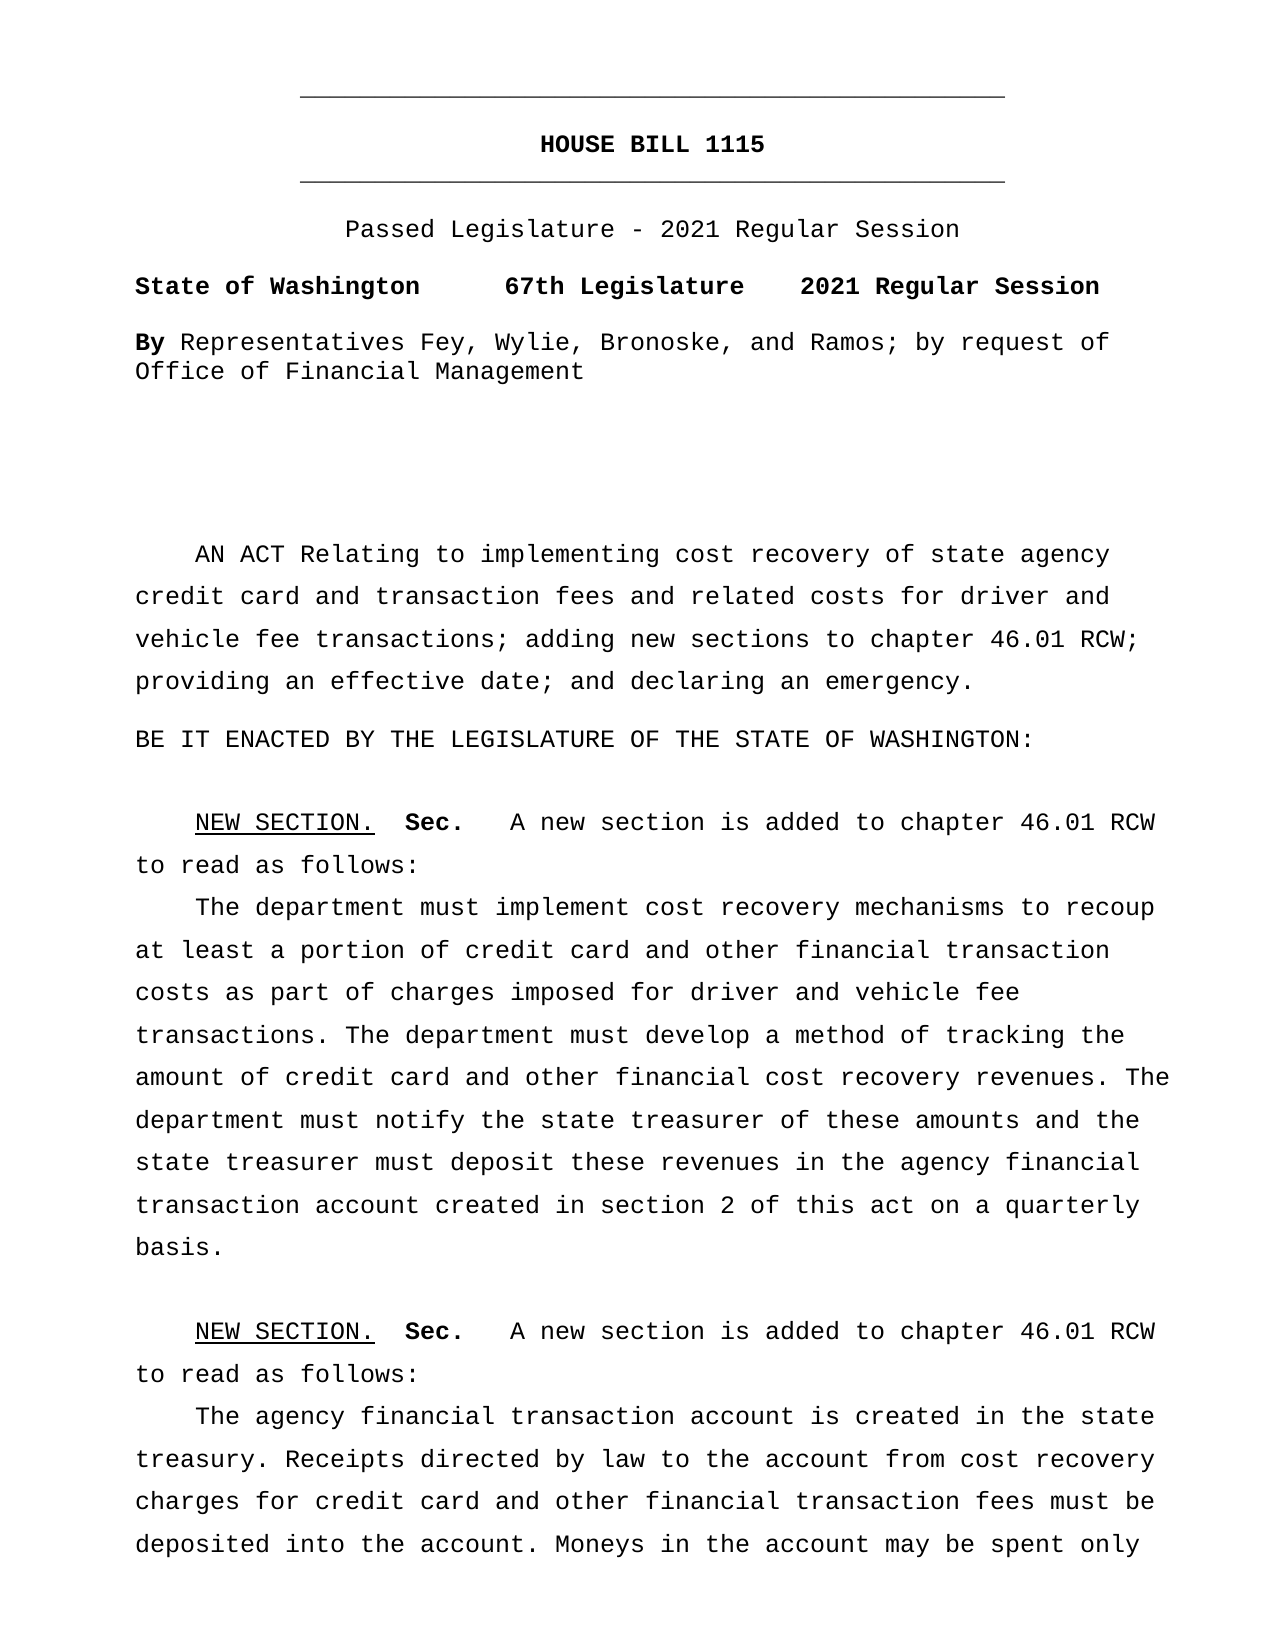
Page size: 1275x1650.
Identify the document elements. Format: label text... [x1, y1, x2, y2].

text NEW SECTION. Sec. A new section is added to chapter 46.01 RCW to read as follows: [135, 797, 1170, 882]
text The department must implement cost recovery mechanisms to recoup at least a portion of credit card and other financial transaction costs as part of charges imposed for driver and vehicle fee transactions. The department must develop a method of tracking the amount of credit card and other financial cost recovery revenues. The department must notify the state treasurer of these amounts and the state treasurer must deposit these revenues in the agency financial transaction account created in section 2 of this act on a quarterly basis. [135, 882, 1170, 1264]
text HOUSE BILL 1115 [135, 132, 1170, 160]
text AN ACT Relating to implementing cost recovery of state agency credit card and transaction fees and related costs for driver and vehicle fee transactions; adding new sections to chapter 46.01 RCW; providing an effective date; and declaring an emergency. [135, 528, 1170, 698]
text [135, 1391, 1170, 1561]
text By Representatives Fey, Wylie, Bronoske, and Ramos; by request of Office of Financial Management [135, 330, 1170, 387]
text _______________________________________________ [135, 75, 1170, 103]
text _______________________________________________ [135, 160, 1170, 188]
text State of Washington 67th Legislature 2021 Regular Session [135, 273, 1170, 302]
text BE IT ENACTED BY THE LEGISLATURE OF THE STATE OF WASHINGTON: [135, 727, 1170, 755]
text Passed Legislature - 2021 Regular Session [135, 217, 1170, 245]
text NEW SECTION. Sec. A new section is added to chapter 46.01 RCW to read as follows: [135, 1306, 1170, 1391]
